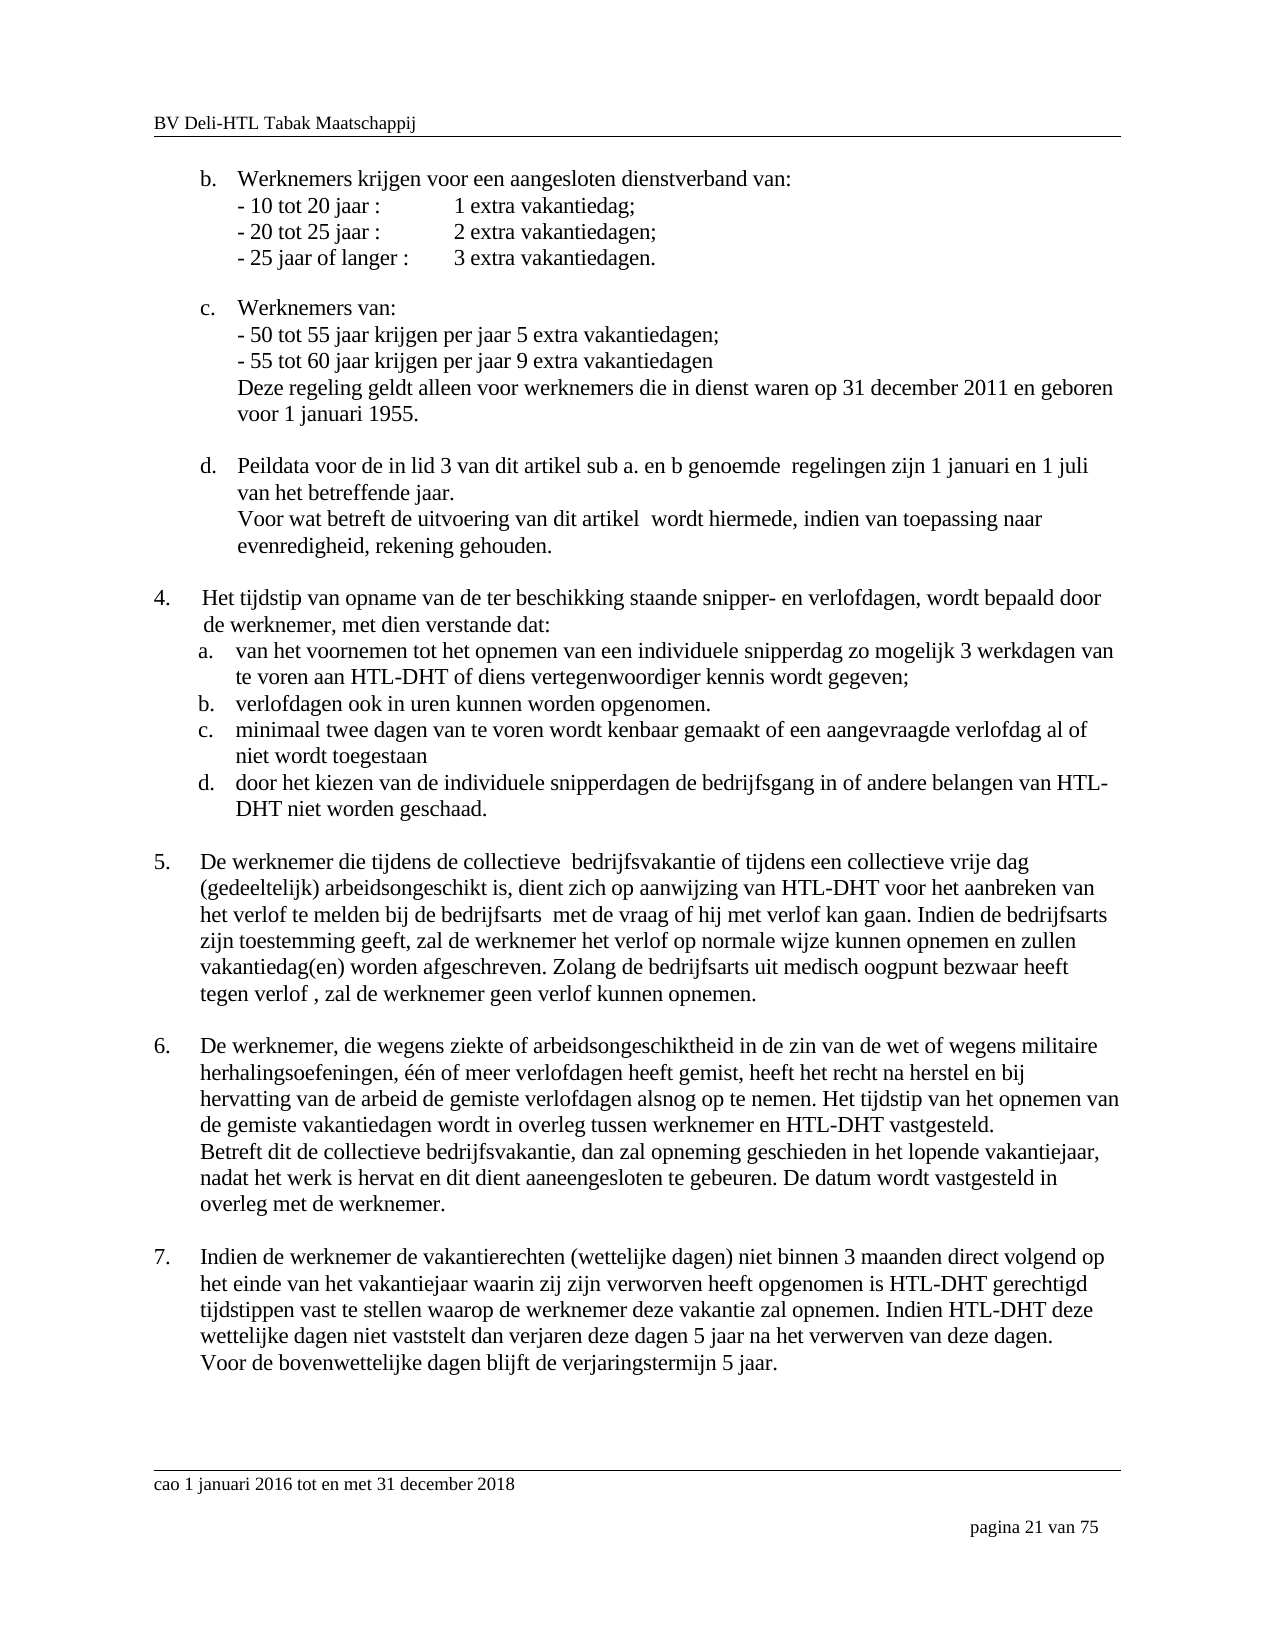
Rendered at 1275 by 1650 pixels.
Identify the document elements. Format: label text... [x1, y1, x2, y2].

text Betreft dit de collectieve bedrijfsvakantie, dan zal opneming geschieden in het lopende vakantiejaar, nadat het werk is hervat en dit dient aaneengesloten te gebeuren. De datum wordt vastgesteld in overleg met de werknemer. [153, 1138, 1121, 1217]
text - 10 tot 20 jaar : 1 extra vakantiedag; [153, 192, 1121, 218]
text d. Peildata voor de in lid 3 van dit artikel sub a. en b genoemde regelingen zijn 1 januari en 1 juli van het betreffende jaar. [153, 453, 1121, 505]
text - 55 tot 60 jaar krijgen per jaar 9 extra vakantiedagen Deze regeling geldt alleen voor werknemers die in dienst waren op 31 december 2011 en geboren voor 1 januari 1955. [153, 347, 1121, 426]
text Voor wat betreft de uitvoering van dit artikel wordt hiermede, indien van toepassing naar evenredigheid, rekening gehouden. [153, 505, 1121, 558]
text 5. De werknemer die tijdens de collectieve bedrijfsvakantie of tijdens een collectieve vrije dag (gedeeltelijk) arbeidsongeschikt is, dient zich op aanwijzing van HTL-DHT voor het aanbreken van het verlof te melden bij de bedrijfsarts met de vraag of hij met verlof kan gaan. Indien de bedrijfsarts zijn toestemming geeft, zal de werknemer het verlof op normale wijze kunnen opnemen en zullen vakantiedag(en) worden afgeschreven. Zolang de bedrijfsarts uit medisch oogpunt bezwaar heeft tegen verlof , zal de werknemer geen verlof kunnen opnemen. [153, 848, 1121, 1006]
list van het voornemen tot het opnemen van een individuele snipperdag zo mogelijk 3 werkdagen van te voren aan HTL-DHT of diens vertegenwoordiger kennis wordt gegeven; [198, 637, 1121, 690]
list verlofdagen ook in uren kunnen worden opgenomen. [198, 690, 1121, 716]
text - 50 tot 55 jaar krijgen per jaar 5 extra vakantiedagen; [153, 321, 1121, 347]
text - 25 jaar of langer : 3 extra vakantiedagen. [153, 244, 1121, 271]
text 6. De werknemer, die wegens ziekte of arbeidsongeschiktheid in de zin van de wet of wegens militaire herhalingsoefeningen, één of meer verlofdagen heeft gemist, heeft het recht na herstel en bij hervatting van de arbeid de gemiste verlofdagen alsnog op te nemen. Het tijdstip van het opnemen van de gemiste vakantiedagen wordt in overleg tussen werknemer en HTL-DHT vastgesteld. [153, 1032, 1121, 1138]
text - 20 tot 25 jaar : 2 extra vakantiedagen; [153, 218, 1121, 244]
text b. Werknemers krijgen voor een aangesloten dienstverband van: [153, 165, 1121, 192]
text 7. Indien de werknemer de vakantierechten (wettelijke dagen) niet binnen 3 maanden direct volgend op het einde van het vakantiejaar waarin zij zijn verworven heeft opgenomen is HTL-DHT gerechtigd tijdstippen vast te stellen waarop de werknemer deze vakantie zal opnemen. Indien HTL-DHT deze wettelijke dagen niet vaststelt dan verjaren deze dagen 5 jaar na het verwerven van deze dagen. Voor de bovenwettelijke dagen blijft de verjaringstermijn 5 jaar. [153, 1243, 1121, 1375]
text 4. Het tijdstip ter beschikking staande snipper- en verlofdagen, wordt bepaald door de werknemer, met dien verstande dat: [153, 584, 1121, 637]
list door het kiezen van de individuele snipperdagen de bedrijfsgang in of andere belangen van HTL-DHT niet worden geschaad. [198, 769, 1121, 822]
text c. Werknemers van: [153, 294, 1121, 321]
list minimaal twee dagen van te voren wordt kenbaar gemaakt of een aangevraagde verlofdag al of niet wordt toegestaan [198, 716, 1121, 769]
